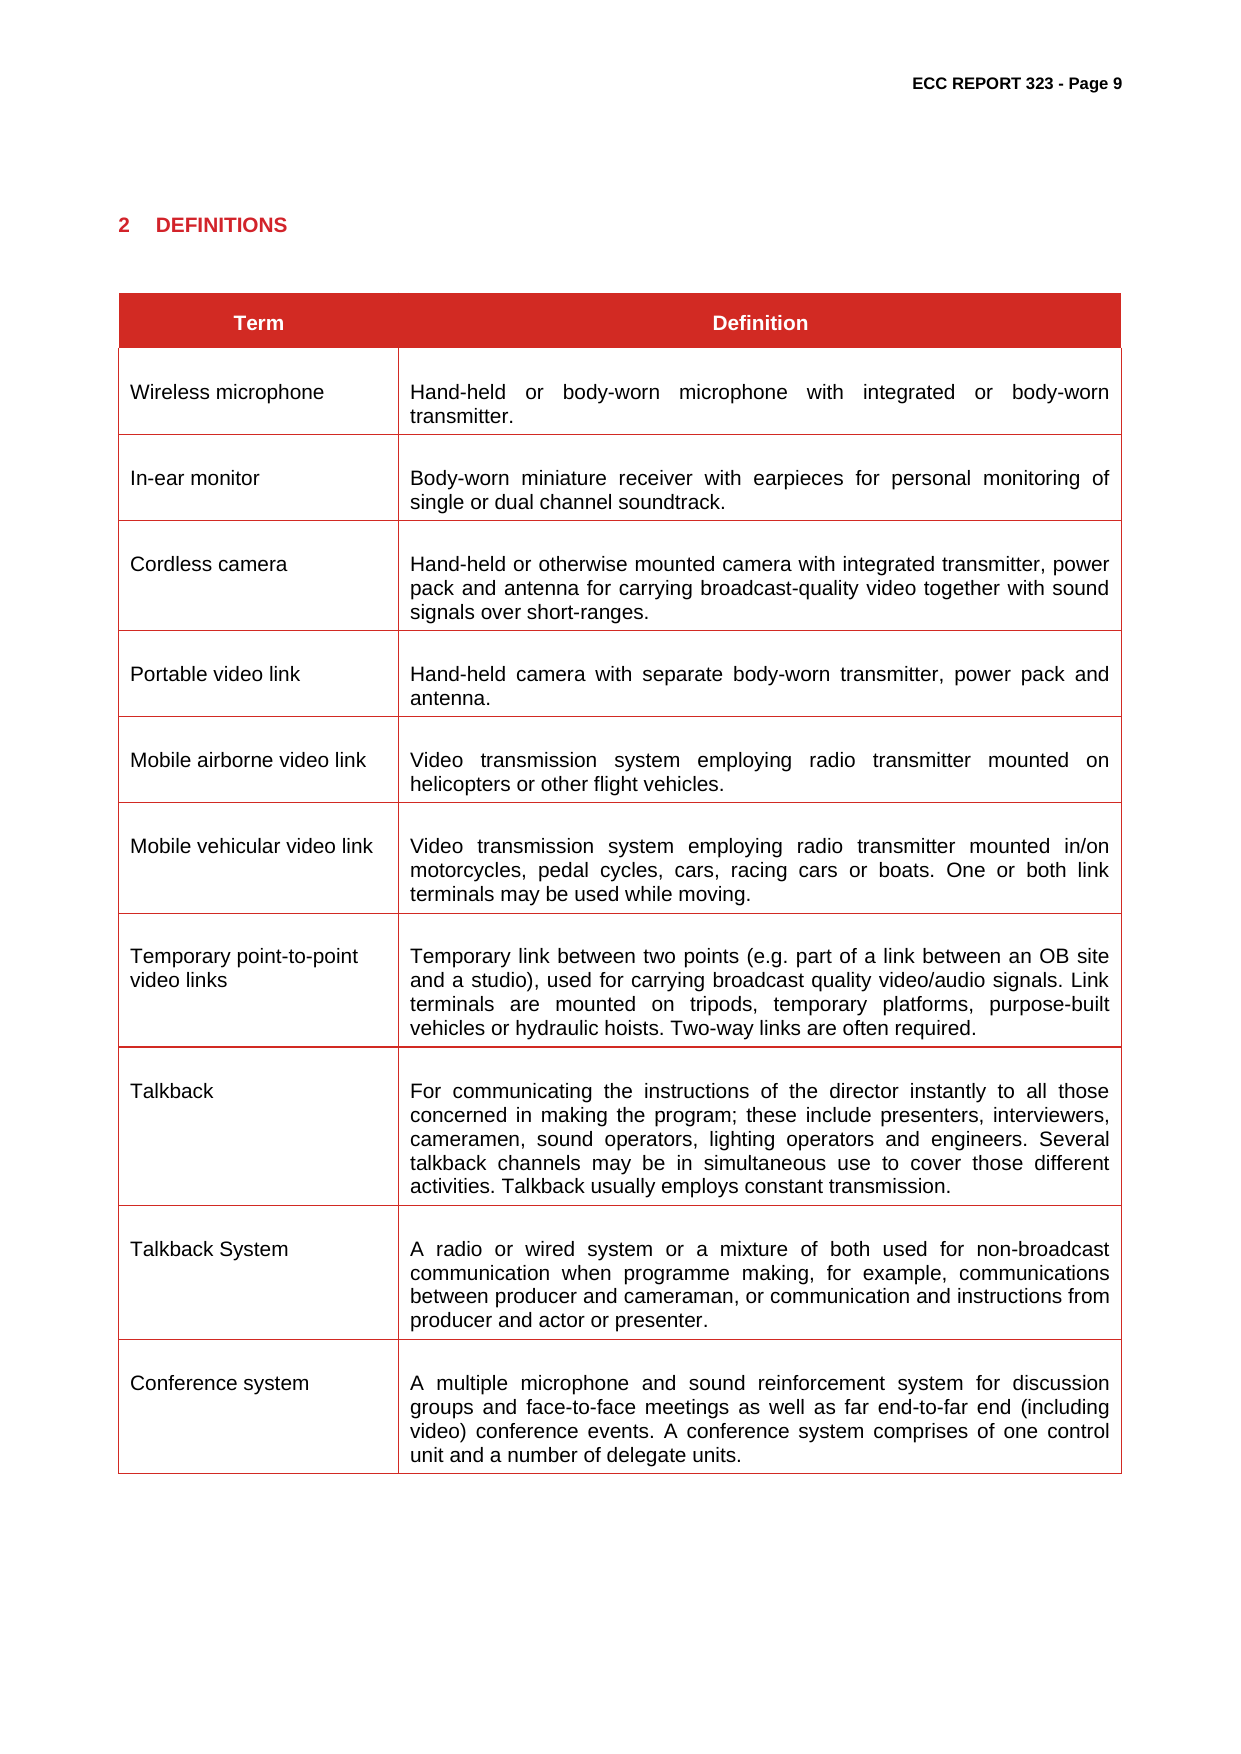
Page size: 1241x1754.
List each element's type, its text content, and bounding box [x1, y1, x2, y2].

table_cell Conference system [119, 1340, 398, 1473]
table_cell Talkback System [119, 1206, 398, 1338]
table_header Definition [399, 293, 1121, 348]
table_cell Mobile vehicular video link [119, 803, 398, 912]
table_cell Video transmission system employing radio transmitter mounted on helicopters or other flight vehicles. [399, 717, 1121, 802]
table_cell Talkback [119, 1048, 398, 1204]
table_cell Temporary point-to-point video links [119, 914, 398, 1046]
table_cell Wireless microphone [119, 349, 398, 434]
table_cell Hand-held or body-worn microphone with integrated or body-worn transmitter. [399, 349, 1121, 434]
table_cell Temporary link between two points (e.g. part of a link between an OB site and a studio), used for carrying broadcast quality video/audio signals. Link terminals are mounted on tripods, temporary platforms, purpose-built vehicles or hydraulic hoists. Two-way links are often required. [399, 914, 1121, 1046]
table_cell Hand-held camera with separate body-worn transmitter, power pack and antenna. [399, 631, 1121, 716]
table_cell Mobile airborne video link [119, 717, 398, 802]
table_cell Portable video link [119, 631, 398, 716]
subtitle Definitions [118, 212, 1122, 236]
table_cell For communicating the instructions of the director instantly to all those concerned in making the program; these include presenters, interviewers, cameramen, sound operators, lighting operators and engineers. Several talkback channels may be in simultaneous use to cover those different activities. Talkback usually employs constant transmission. [399, 1048, 1121, 1204]
table_header Term [119, 293, 398, 348]
table_cell Video transmission system employing radio transmitter mounted in/on motorcycles, pedal cycles, cars, racing cars or boats. One or both link terminals may be used while moving. [399, 803, 1121, 912]
table_cell A multiple microphone and sound reinforcement system for discussion groups and face-to-face meetings as well as far end-to-far end (including video) conference events. A conference system comprises of one control unit and a number of delegate units. [399, 1340, 1121, 1473]
table_cell Cordless camera [119, 521, 398, 630]
table_cell A radio or wired system or a mixture of both used for non-broadcast communication when programme making, for example, communications between producer and cameraman, or communication and instructions from producer and actor or presenter. [399, 1206, 1121, 1338]
table_cell In-ear monitor [119, 435, 398, 520]
table_cell Body-worn miniature receiver with earpieces for personal monitoring of single or dual channel soundtrack. [399, 435, 1121, 520]
table_cell Hand-held or otherwise mounted camera with integrated transmitter, power pack and antenna for carrying broadcast-quality video together with sound signals over short-ranges. [399, 521, 1121, 630]
